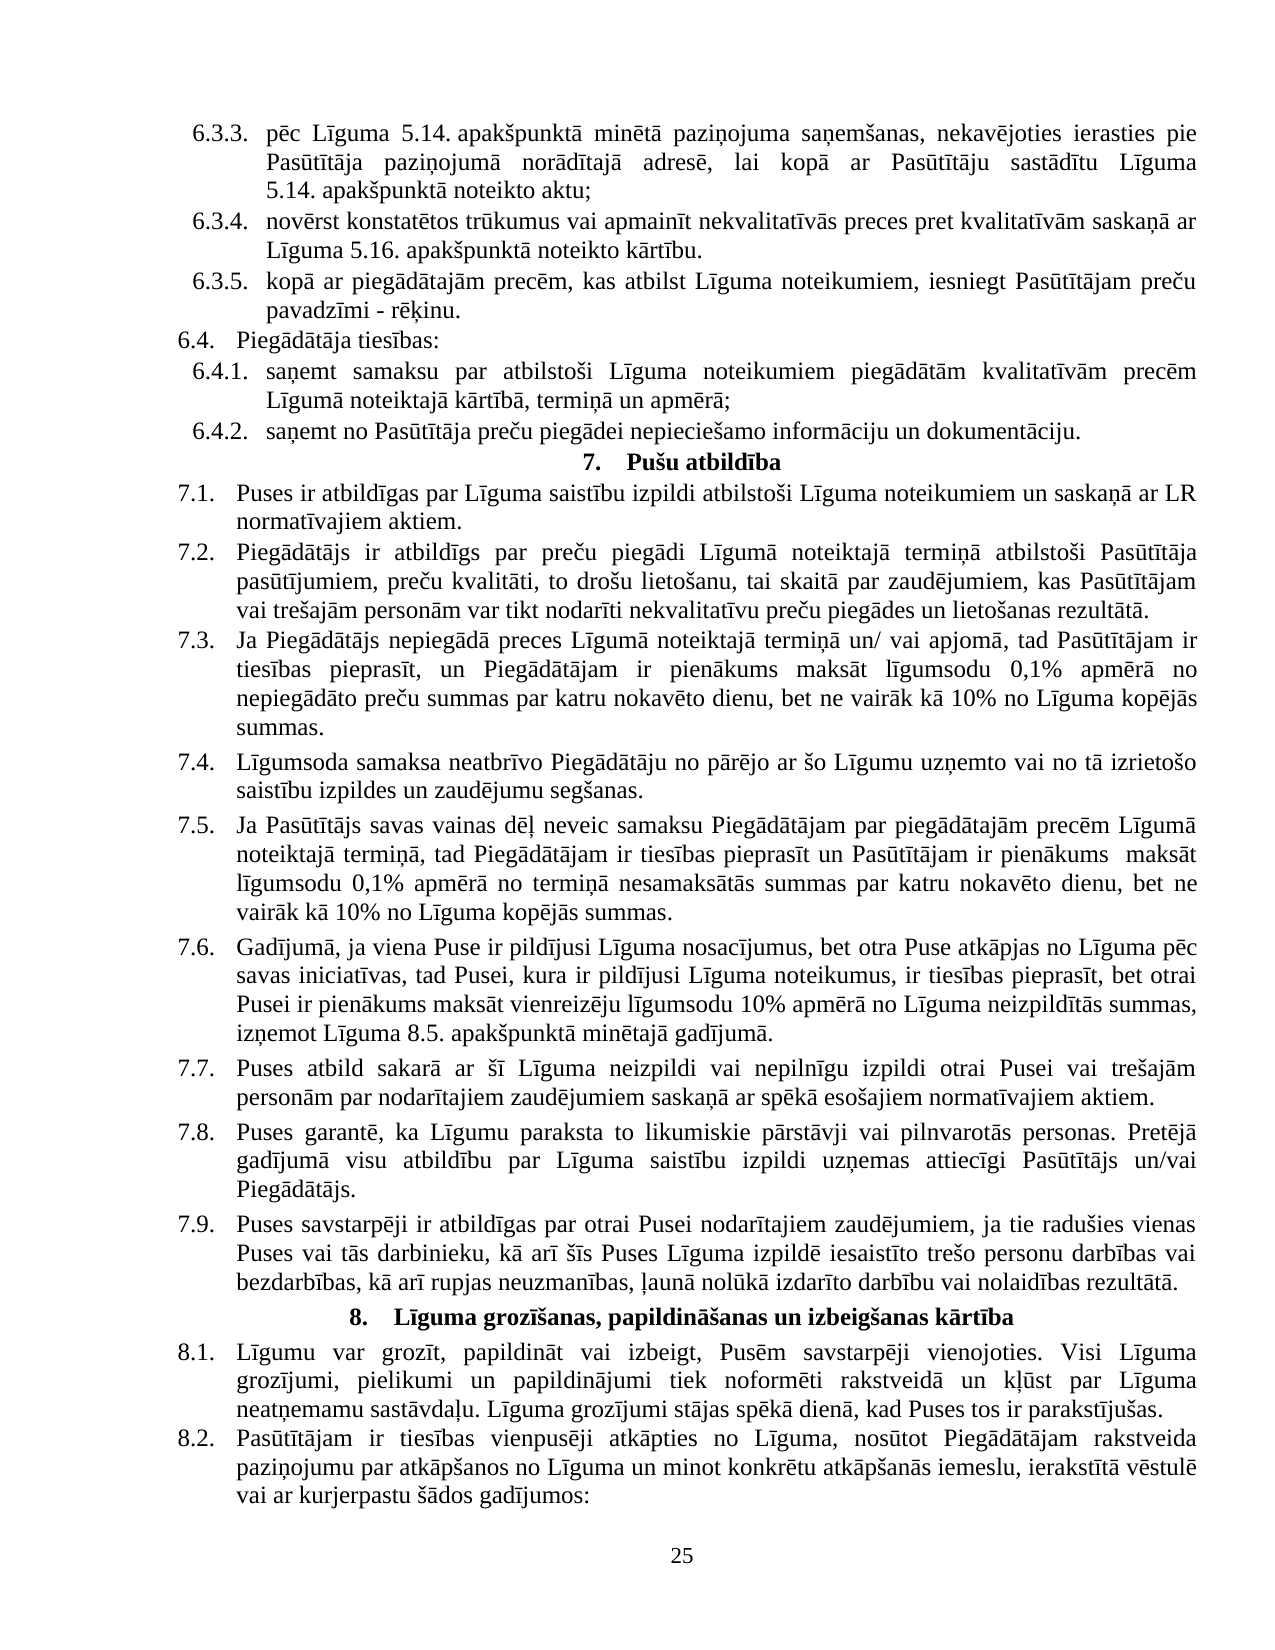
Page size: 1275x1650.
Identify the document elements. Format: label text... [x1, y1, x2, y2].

list Piegādātājs ir atbildīgs par preču piegādi Līgumā noteiktajā termiņā atbilstoši Pasūtītāja pasūtījumiem, preču kvalitāti, to drošu lietošanu, tai skaitā par zaudējumiem, kas Pasūtītājam vai trešajām personām var tikt nodarīti nekvalitatīvu preču piegādes un lietošanas rezultātā. [177, 537, 1198, 623]
list Līgumu var grozīt, papildināt vai izbeigt, Pusēm savstarpēji vienojoties. Visi Līguma grozījumi, pielikumi un papildinājumi tiek noformēti rakstveidā un kļūst par Līguma neatņemamu sastāvdaļu. Līguma grozījumi stājas spēkā dienā, kad Puses tos ir parakstījušas. [177, 1337, 1198, 1423]
list Piegādātāja tiesības: [177, 326, 1198, 354]
list Līguma grozīšanas, papildināšanas un izbeigšanas kārtība [177, 1302, 1186, 1331]
list pēc Līguma 5.14. apakšpunktā minētā paziņojuma saņemšanas, nekavējoties ierasties pie Pasūtītāja paziņojumā norādītajā adresē, lai kopā ar Pasūtītāju sastādītu Līguma 5.14. apakšpunktā noteikto aktu; [192, 118, 1198, 204]
list kopā ar piegādātajām precēm, kas atbilst Līguma noteikumiem, iesniegt Pasūtītājam preču pavadzīmi - rēķinu. [192, 266, 1198, 323]
list Pasūtītājam ir tiesības vienpusēji atkāpties no Līguma, nosūtot Piegādātājam rakstveida paziņojumu par atkāpšanos no Līguma un minot konkrētu atkāpšanās iemeslu, ierakstītā vēstulē vai ar kurjerpastu šādos gadījumos: [177, 1423, 1198, 1509]
list Puses savstarpēji ir atbildīgas par otrai Pusei nodarītajiem zaudējumiem, ja tie radušies vienas Puses vai tās darbinieku, kā arī šīs Puses Līguma izpildē iesaistīto trešo personu darbības vai bezdarbības, kā arī rupjas neuzmanības, ļaunā nolūkā izdarīto darbību vai nolaidības rezultātā. [177, 1209, 1198, 1296]
list novērst konstatētos trūkumus vai apmainīt nekvalitatīvās preces pret kvalitatīvām saskaņā ar Līguma 5.16. apakšpunktā noteikto kārtību. [192, 206, 1198, 264]
list Ja Pasūtītājs savas vainas dēļ neveic samaksu Piegādātājam par piegādātajām precēm Līgumā noteiktajā termiņā, tad Piegādātājam ir tiesības pieprasīt un Pasūtītājam ir pienākums maksāt līgumsodu 0,1% apmērā no termiņā nesamaksātās summas par katru nokavēto dienu, bet ne vairāk kā 10% no Līguma kopējās summas. [177, 811, 1198, 926]
list Puses atbild sakarā ar šī Līguma neizpildi vai nepilnīgu izpildi otrai Pusei vai trešajām personām par nodarītajiem zaudējumiem saskaņā ar spēkā esošajiem normatīvajiem aktiem. [177, 1053, 1198, 1111]
list Puses garantē, ka Līgumu paraksta to likumiskie pārstāvji vai pilnvarotās personas. Pretējā gadījumā visu atbildību par Līguma saistību izpildi uzņemas attiecīgi Pasūtītājs un/vai Piegādātājs. [177, 1117, 1198, 1203]
list Pušu atbildība [177, 447, 1186, 476]
list saņemt samaksu par atbilstoši Līguma noteikumiem piegādātām kvalitatīvām precēm Līgumā noteiktajā kārtībā, termiņā un apmērā; [192, 356, 1198, 414]
list Līgumsoda samaksa neatbrīvo Piegādātāju no pārējo ar šo Līgumu uzņemto vai no tā izrietošo saistību izpildes un zaudējumu segšanas. [177, 747, 1198, 804]
list saņemt no Pasūtītāja preču piegādei nepieciešamo informāciju un dokumentāciju. [192, 416, 1198, 445]
list Ja Piegādātājs nepiegādā preces Līgumā noteiktajā termiņā un/ vai apjomā, tad Pasūtītājam ir tiesības pieprasīt, un Piegādātājam ir pienākums maksāt līgumsodu 0,1% apmērā no nepiegādāto preču summas par katru nokavēto dienu, bet ne vairāk kā 10% no Līguma kopējās summas. [177, 626, 1198, 741]
list Puses ir atbildīgas par Līguma saistību izpildi atbilstoši Līguma noteikumiem un saskaņā ar LR normatīvajiem aktiem. [177, 478, 1198, 535]
list Gadījumā, ja viena Puse ir pildījusi Līguma nosacījumus, bet otra Puse atkāpjas no Līguma pēc savas iniciatīvas, tad Pusei, kura ir pildījusi Līguma noteikumus, ir tiesības pieprasīt, bet otrai Pusei ir pienākums maksāt vienreizēju līgumsodu 10% apmērā no Līguma neizpildītās summas, izņemot Līguma 8.5. apakšpunktā minētajā gadījumā. [177, 932, 1198, 1047]
